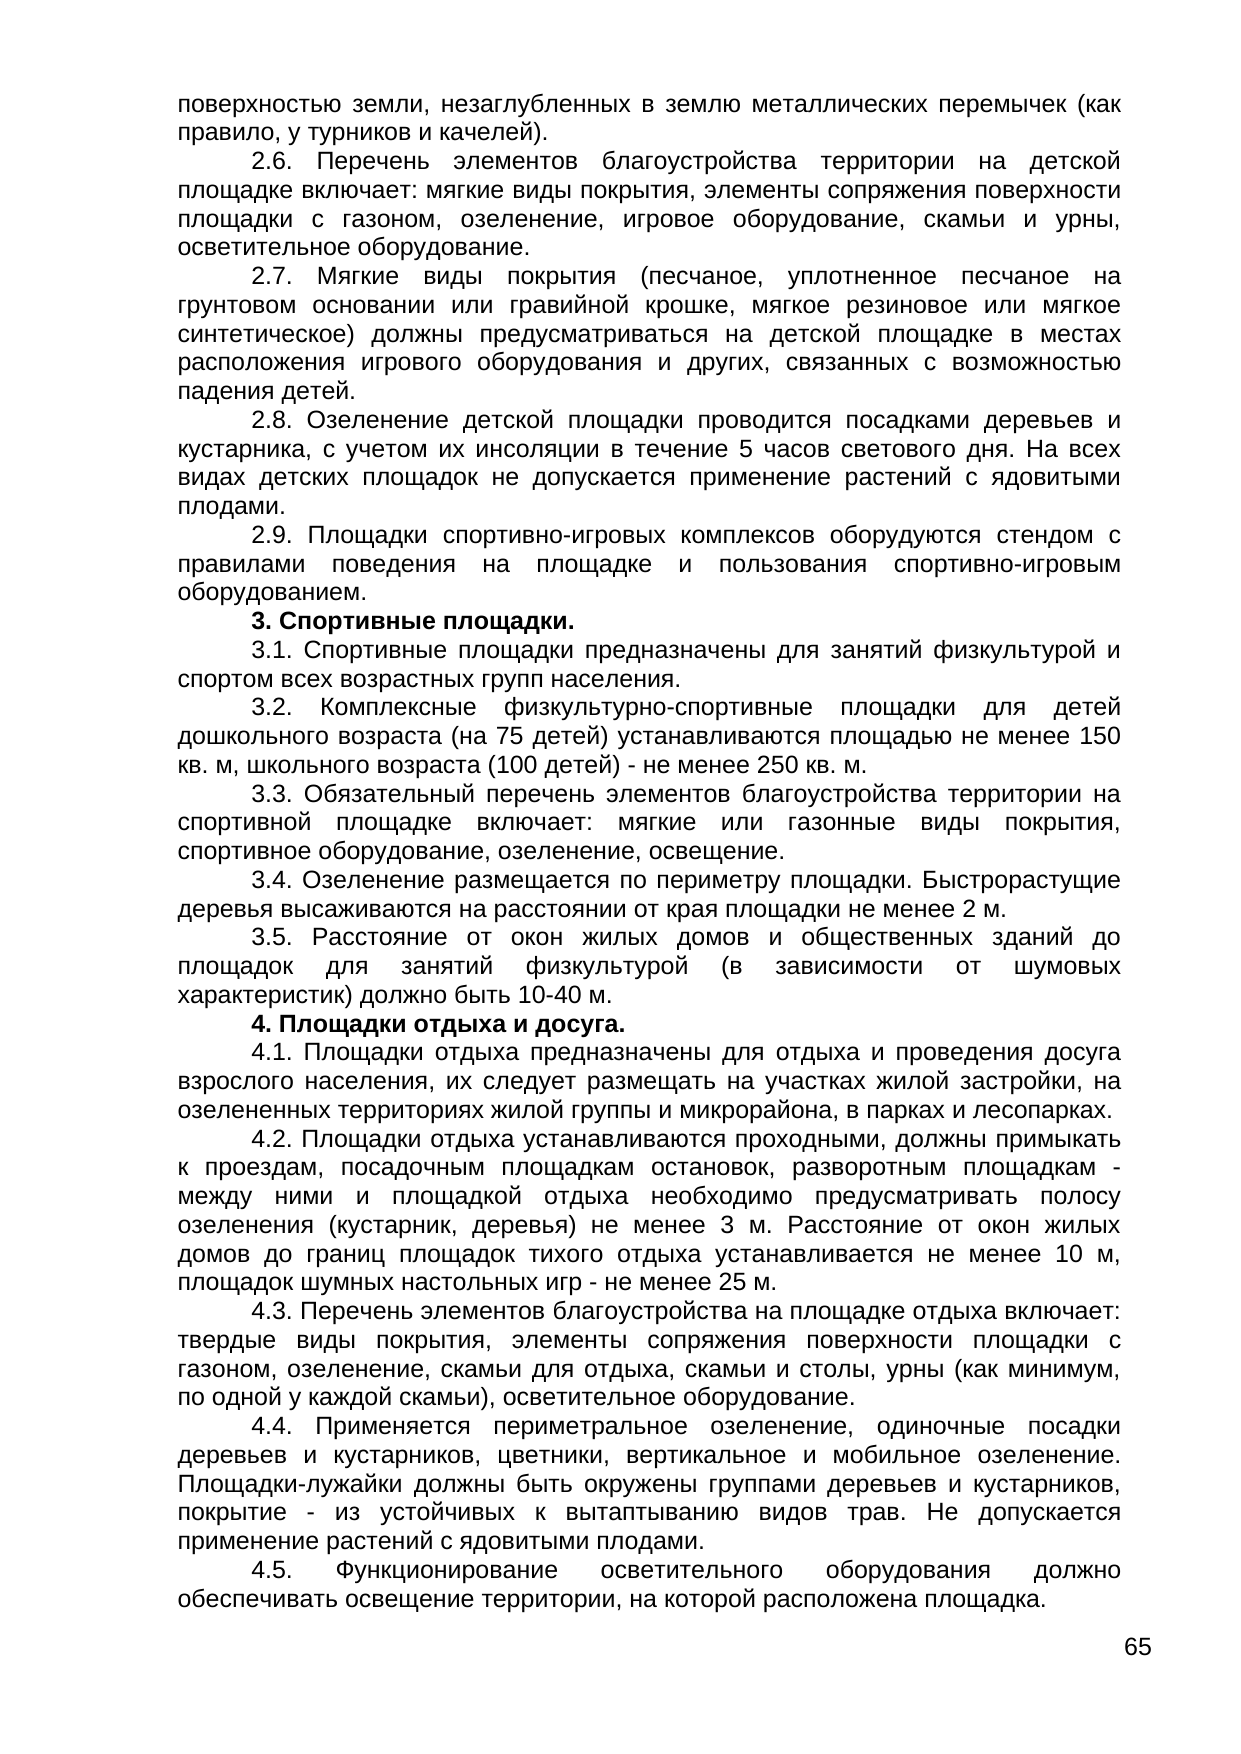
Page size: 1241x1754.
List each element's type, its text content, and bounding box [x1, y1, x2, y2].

text 4.5. Функционирование осветительного оборудования должно обеспечивать освещение территории, на которой расположена площадка. [177, 1555, 1122, 1612]
text 3. Спортивные площадки. [177, 606, 1122, 635]
text 4.2. Площадки отдыха устанавливаются проходными, должны примыкать к проездам, посадочным площадкам остановок, разворотным площадкам - между ними и площадкой отдыха необходимо предусматривать полосу озеленения (кустарник, деревья) не менее 3 м. Расстояние от окон жилых домов до границ площадок тихого отдыха устанавливается не менее 10 м, площадок шумных настольных игр - не менее 25 м. [177, 1124, 1122, 1296]
text 2.8. Озеленение детской площадки проводится посадками деревьев и кустарника, с учетом их инсоляции в течение 5 часов светового дня. На всех видах детских площадок не допускается применение растений с ядовитыми плодами. [177, 405, 1122, 520]
text 3.3. Обязательный перечень элементов благоустройства территории на спортивной площадке включает: мягкие или газонные виды покрытия, спортивное оборудование, озеленение, освещение. [177, 779, 1122, 865]
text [177, 89, 1122, 146]
text 3.2. Комплексные физкультурно-спортивные площадки для детей дошкольного возраста (на 75 детей) устанавливаются площадью не менее 150 кв. м, школьного возраста (100 детей) - не менее 250 кв. м. [177, 692, 1122, 779]
text 4. Площадки отдыха и досуга. [177, 1009, 1122, 1037]
text 4.3. Перечень элементов благоустройства на площадке отдыха включает: твердые виды покрытия, элементы сопряжения поверхности площадки с газоном, озеленение, скамьи для отдыха, скамьи и столы, урны (как минимум, по одной у каждой скамьи), осветительное оборудование. [177, 1296, 1122, 1411]
text 3.1. Спортивные площадки предназначены для занятий физкультурой и спортом всех возрастных групп населения. [177, 635, 1122, 692]
text 3.4. Озеленение размещается по периметру площадки. Быстрорастущие деревья высаживаются на расстоянии от края площадки не менее 2 м. [177, 865, 1122, 922]
text 2.7. Мягкие виды покрытия (песчаное, уплотненное песчаное на грунтовом основании или гравийной крошке, мягкое резиновое или мягкое синтетическое) должны предусматриваться на детской площадке в местах расположения игрового оборудования и других, связанных с возможностью падения детей. [177, 261, 1122, 405]
text 4.1. Площадки отдыха предназначены для отдыха и проведения досуга взрослого населения, их следует размещать на участках жилой застройки, на озелененных территориях жилой группы и микрорайона, в парках и лесопарках. [177, 1037, 1122, 1124]
text 2.6. Перечень элементов благоустройства территории на детской площадке включает: мягкие виды покрытия, элементы сопряжения поверхности площадки с газоном, озеленение, игровое оборудование, скамьи и урны, осветительное оборудование. [177, 146, 1122, 261]
text 2.9. Площадки спортивно-игровых комплексов оборудуются стендом с правилами поведения на площадке и пользования спортивно-игровым оборудованием. [177, 520, 1122, 606]
text 3.5. Расстояние от окон жилых домов и общественных зданий до площадок для занятий физкультурой (в зависимости от шумовых характеристик) должно быть 10-40 м. [177, 922, 1122, 1009]
text 4.4. Применяется периметральное озеленение, одиночные посадки деревьев и кустарников, цветники, вертикальное и мобильное озеленение. Площадки-лужайки должны быть окружены группами деревьев и кустарников, покрытие - из устойчивых к вытаптыванию видов трав. Не допускается применение растений с ядовитыми плодами. [177, 1411, 1122, 1555]
